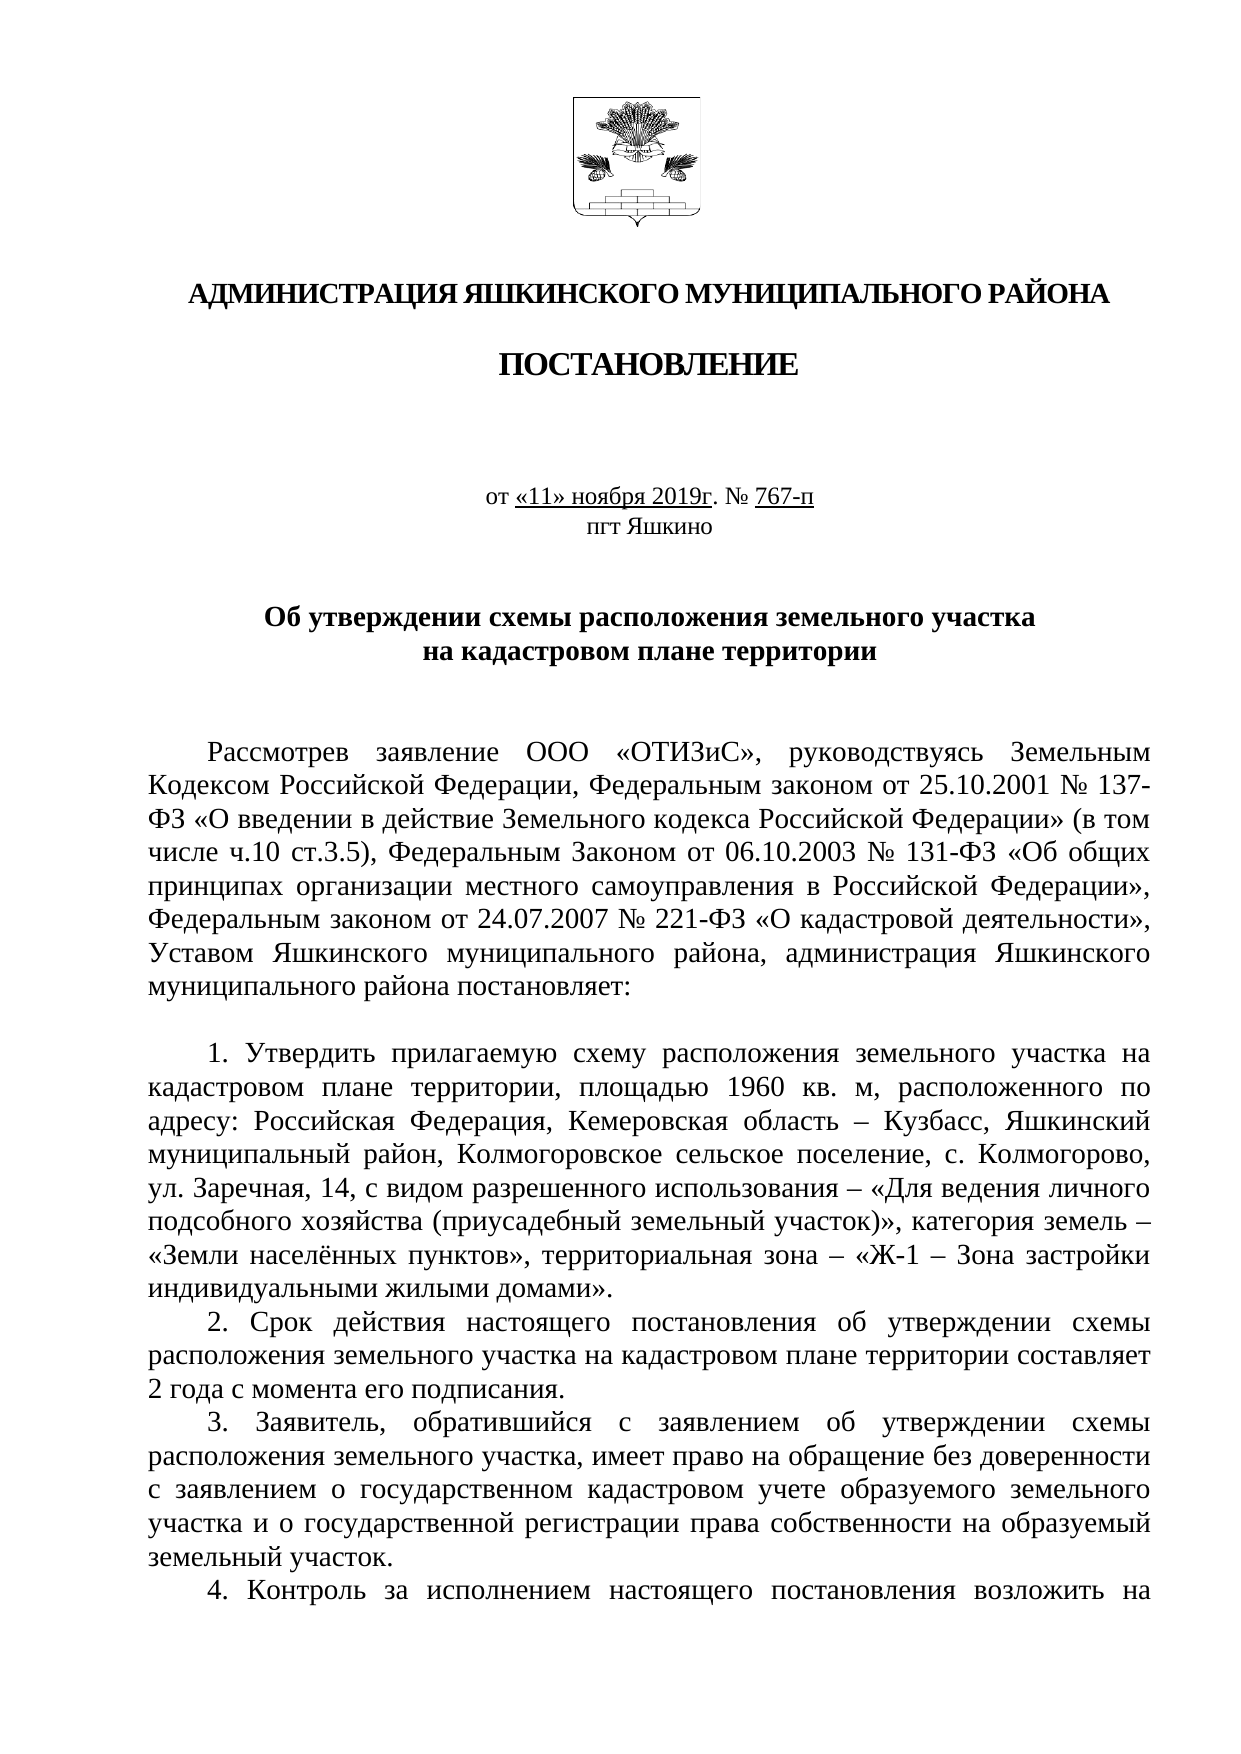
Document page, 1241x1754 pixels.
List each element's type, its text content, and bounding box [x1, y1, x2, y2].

text ПОСТАНОВЛЕНИЕ [148, 344, 1152, 383]
subtitle 1. Утвердить прилагаемую схему расположения земельного участка на кадастровом плане территории, площадью 1960 кв. м, расположенного по адресу: Российская Федерация, Кемеровская область – Кузбасс, Яшкинский муниципальный район, Колмогоровское сельское поселение, с. Колмогорово, ул. Заречная, 14, с видом разрешенного использования – «Для ведения личного подсобного хозяйства (приусадебный земельный участок)», категория земель – «Земли населённых пунктов», территориальная зона – «Ж-1 – Зона застройки индивидуальными жилыми домами». [148, 1036, 1152, 1304]
text пгт Яшкино [148, 511, 1152, 540]
text на кадастровом плане территории [148, 633, 1152, 667]
text АДМИНИСТРАЦИЯ ЯШКИНСКОГО МУНИЦИПАЛЬНОГО РАЙОНА [148, 276, 1152, 309]
text Об утверждении схемы расположения земельного участка [148, 599, 1152, 633]
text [148, 1572, 1152, 1606]
text 3. Заявитель, обратившийся с заявлением об утверждении схемы расположения земельного участка, имеет право на обращение без доверенности с заявлением о государственном кадастровом учете образуемого земельного участка и о государственной регистрации права собственности на образуемый земельный участок. [148, 1404, 1152, 1572]
text Рассмотрев заявление ООО «ОТИЗиС», руководствуясь Земельным Кодексом Российской Федерации, Федеральным законом от 25.10.2001 № 137-ФЗ «О введении в действие Земельного кодекса Российской Федерации» (в том числе ч.10 ст.3.5), Федеральным Законом от 06.10.2003 № 131-ФЗ «Об общих принципах организации местного самоуправления в Российской Федерации», Федеральным законом от 24.07.2007 № 221-ФЗ «О кадастровой деятельности», Уставом Яшкинского муниципального района, администрация Яшкинского муниципального района постановляет: [148, 734, 1152, 1002]
text от «11» ноября 2019г. № 767-п [148, 481, 1152, 510]
text 2. Срок действия настоящего постановления об утверждении схемы расположения земельного участка на кадастровом плане территории составляет 2 года с момента его подписания. [148, 1304, 1152, 1404]
